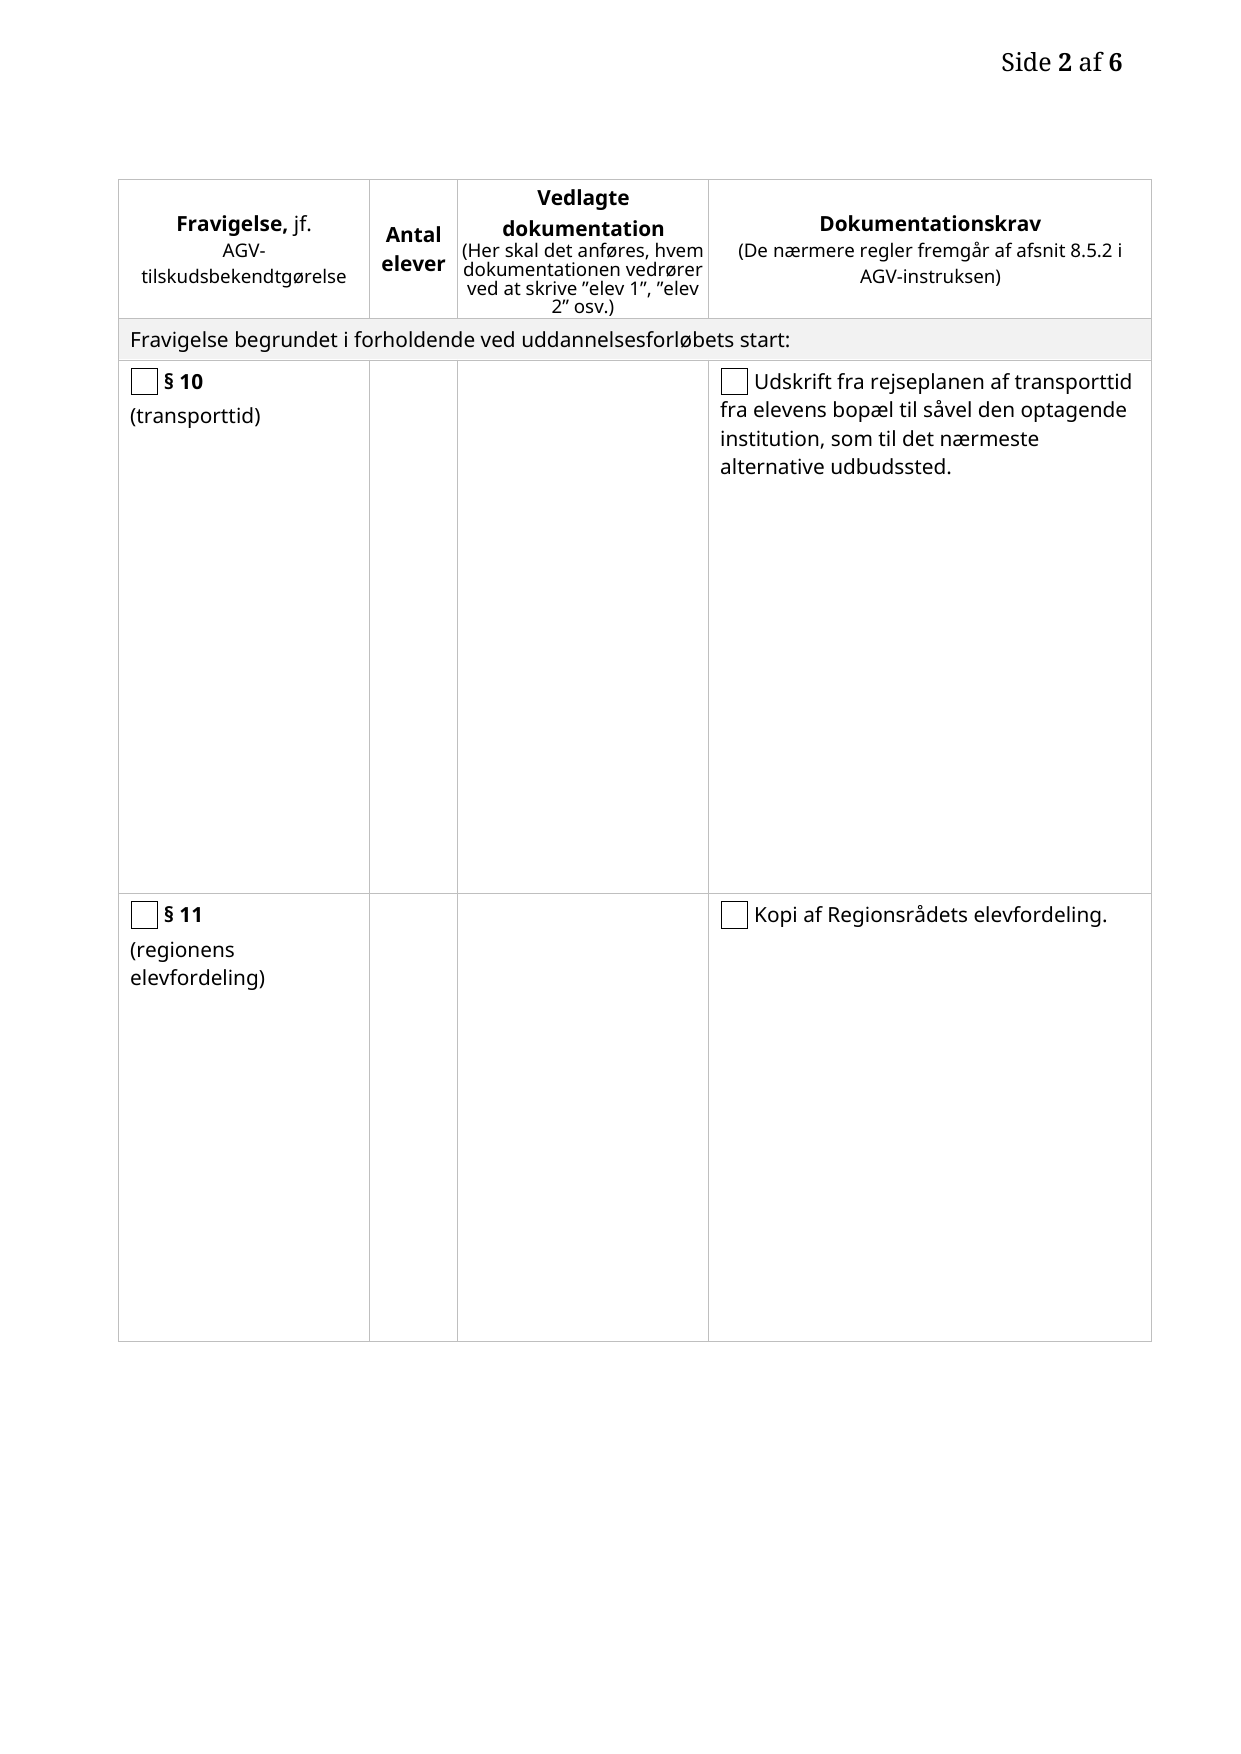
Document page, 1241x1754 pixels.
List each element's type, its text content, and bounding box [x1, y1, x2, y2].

table_cell [370, 894, 457, 1341]
table_header Antal elever [370, 180, 457, 317]
table_cell § 11 (regionens elevfordeling) [119, 894, 369, 1341]
table_cell [370, 361, 457, 893]
table_cell [458, 361, 708, 893]
table_header Dokumentationskrav (De nærmere regler fremgår af afsnit 8.5.2 i AGV-instruksen) [709, 180, 1151, 317]
table_header Vedlagte dokumentation (Her skal det anføres, hvem dokumentationen vedrører ved at skrive ”elev 1”, ”elev 2” osv.) [458, 180, 708, 317]
table_cell § 10 (transporttid) [119, 361, 369, 893]
table_header Fravigelse, jf. AGV-tilskudsbekendtgørelse [119, 180, 369, 317]
table_cell Kopi af Regionsrådets elevfordeling. [709, 894, 1151, 1341]
table_cell Fravigelse begrundet i forholdende ved uddannelsesforløbets start: [119, 319, 1151, 359]
table_cell [458, 894, 708, 1341]
table_cell Udskrift fra rejseplanen af transporttid fra elevens bopæl til såvel den optagende institution, som til det nærmeste alternative udbudssted. [709, 361, 1151, 893]
